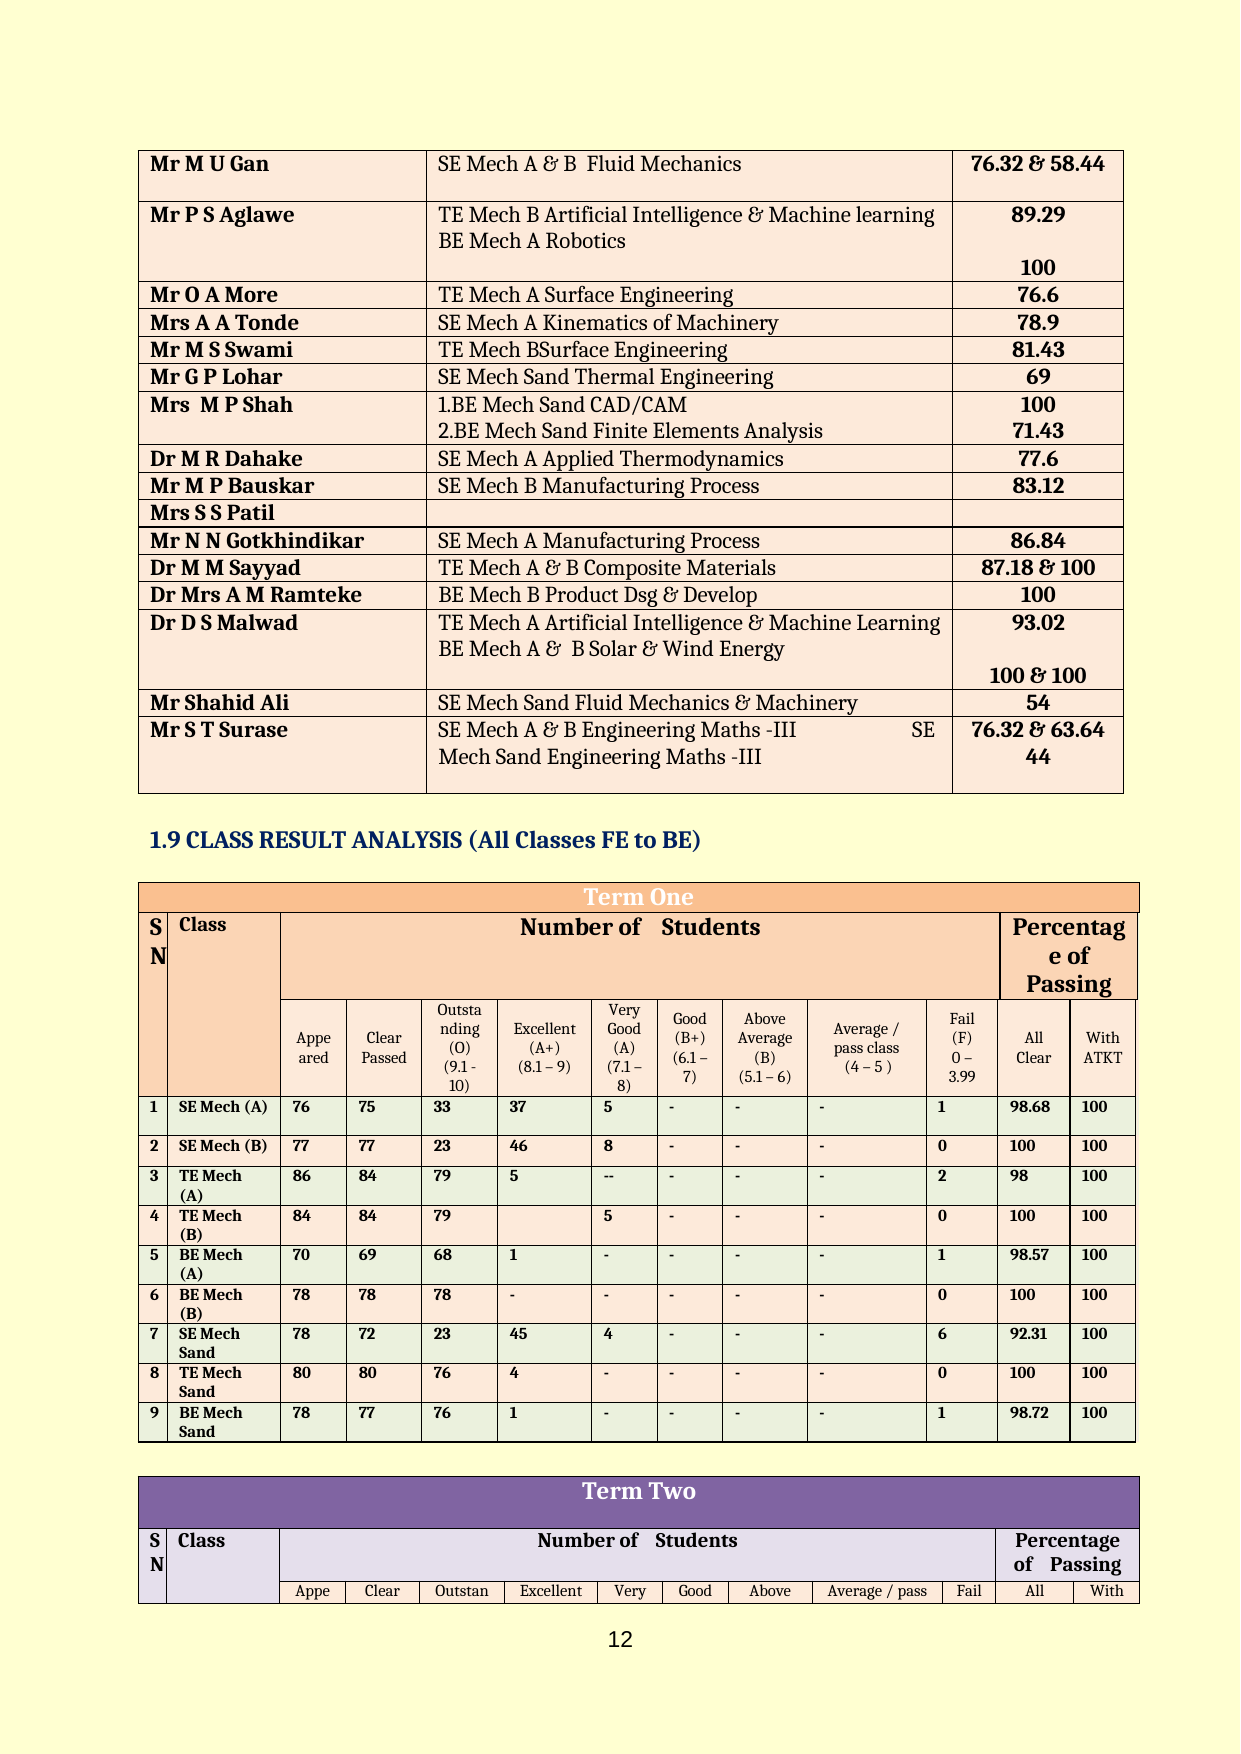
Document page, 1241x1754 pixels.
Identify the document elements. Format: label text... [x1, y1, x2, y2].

table_cell Fail (F) 0 – 3.99 [927, 1000, 997, 1096]
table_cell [420, 1582, 504, 1603]
table_cell BE Mech Sand [168, 1403, 280, 1441]
table_cell Mr M S Swami [139, 337, 426, 363]
table_cell SN [139, 913, 167, 1096]
table_cell With ATKT [1074, 1582, 1139, 1603]
table_cell - [723, 1097, 807, 1135]
table_cell [953, 500, 1123, 526]
table_cell - [808, 1136, 926, 1166]
table_cell Above Average (B) (5.1 – 6) [723, 1000, 807, 1096]
table_cell Class [167, 1529, 279, 1603]
table_cell [498, 1206, 591, 1244]
table_cell Clear Passed [346, 1582, 419, 1603]
table_cell 78 [422, 1285, 497, 1323]
table_cell Excellent (A+) (8.1 – 9) [498, 1000, 591, 1096]
table_cell 1 [927, 1246, 997, 1284]
table_cell 100 [1071, 1403, 1135, 1441]
table_cell Dr M R Dahake [139, 445, 426, 472]
table_cell All Clear [998, 1000, 1069, 1096]
table_cell - [723, 1167, 807, 1205]
table_cell 92.31 [998, 1324, 1069, 1363]
table_cell -- [592, 1167, 657, 1205]
table_cell Dr D S Malwad [139, 610, 426, 689]
table_cell 84 [347, 1206, 421, 1244]
table_cell - [723, 1136, 807, 1166]
table_cell 79 [422, 1206, 497, 1244]
table_cell 0 [927, 1285, 997, 1323]
table_cell 77 [281, 1136, 346, 1166]
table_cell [505, 1582, 597, 1603]
table_cell BE Mech (B) [168, 1285, 280, 1323]
table_cell Mrs M P Shah [139, 392, 426, 444]
table_cell 45 [498, 1324, 591, 1363]
table_cell Percentage of Passing [1001, 913, 1137, 999]
table_cell 1 [498, 1246, 591, 1284]
table_cell 76 [422, 1364, 497, 1402]
table_cell - [592, 1285, 657, 1323]
table_cell 86 [281, 1167, 346, 1205]
table_cell - [723, 1324, 807, 1363]
table_cell TE Mech A Surface Engineering [427, 282, 952, 308]
table_cell 2 [927, 1167, 997, 1205]
table_cell Fail (F) 0 – 3.99 [943, 1582, 995, 1603]
table_cell Very Good (A) (7.1 – 8) [592, 1000, 657, 1096]
table_cell 87.18 & 100 [953, 555, 1123, 581]
table_cell TE Mech (B) [168, 1206, 280, 1244]
table_cell 4 [139, 1206, 167, 1244]
table_cell 100 [998, 1206, 1069, 1244]
table_cell SE Mech A Applied Thermodynamics [427, 445, 952, 472]
table_cell 5 [592, 1097, 657, 1135]
table_cell Mr M U Gan [139, 151, 426, 201]
table_cell [427, 500, 952, 526]
table_cell SE Mech A & B Fluid Mechanics [427, 151, 952, 201]
table_cell - [658, 1167, 722, 1205]
table_cell Mrs S S Patil [139, 500, 426, 526]
table_cell - [658, 1136, 722, 1166]
table_cell Number of Students [280, 1529, 995, 1581]
table_cell - [808, 1097, 926, 1135]
table_cell - [808, 1206, 926, 1244]
table_cell - [723, 1285, 807, 1323]
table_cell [598, 1582, 662, 1603]
table_cell 80 [281, 1364, 346, 1402]
table_cell 84 [281, 1206, 346, 1244]
table_cell 23 [422, 1324, 497, 1363]
table_cell All Clear [996, 1582, 1073, 1603]
table_cell BE Mech (A) [168, 1246, 280, 1284]
table_cell - [723, 1403, 807, 1441]
table_cell 75 [347, 1097, 421, 1135]
table_cell 77 [347, 1136, 421, 1166]
table_cell 6 [927, 1324, 997, 1363]
table_cell - [658, 1206, 722, 1244]
table_cell 1 [927, 1403, 997, 1441]
table_cell Mrs A A Tonde [139, 309, 426, 336]
table_cell 0 [927, 1136, 997, 1166]
table_cell 100 [1071, 1285, 1135, 1323]
table_cell SE Mech Sand Thermal Engineering [427, 364, 952, 391]
table_cell 78.9 [953, 309, 1123, 336]
table_cell 100 [1071, 1206, 1135, 1244]
table_cell Class [168, 913, 280, 1096]
table_cell SE Mech A Manufacturing Process [427, 528, 952, 554]
table_cell 70 [281, 1246, 346, 1284]
table_cell 3 [139, 1167, 167, 1205]
table_cell 1 [498, 1403, 591, 1441]
table_cell - [658, 1324, 722, 1363]
table_cell 78 [347, 1285, 421, 1323]
table_cell 4 [592, 1324, 657, 1363]
table_cell 89.29 100 [953, 202, 1123, 281]
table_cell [813, 1582, 942, 1603]
table_cell 78 [281, 1403, 346, 1441]
table_cell Dr Mrs A M Ramteke [139, 582, 426, 609]
table_cell 98.68 [998, 1097, 1069, 1135]
table_cell Mr M P Bauskar [139, 473, 426, 499]
table_cell 46 [498, 1136, 591, 1166]
table_cell 2 [139, 1136, 167, 1166]
table_cell 100 [1071, 1097, 1135, 1135]
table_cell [729, 1582, 812, 1603]
table_cell 84 [347, 1167, 421, 1205]
table_cell - [808, 1167, 926, 1205]
table_cell 23 [422, 1136, 497, 1166]
table_cell Mr N N Gotkhindikar [139, 528, 426, 554]
table_cell 0 [927, 1206, 997, 1244]
table_cell 98.57 [998, 1246, 1069, 1284]
table_cell 76.6 [953, 282, 1123, 308]
table_cell Appeared [280, 1582, 345, 1603]
table_cell 100 71.43 [953, 392, 1123, 444]
table_cell 69 [347, 1246, 421, 1284]
table_cell 83.12 [953, 473, 1123, 499]
text 1.9 CLASS RESULT ANALYSIS (All Classes FE to BE) [150, 826, 1090, 855]
table_cell - [808, 1403, 926, 1441]
table_cell - [723, 1364, 807, 1402]
table_cell Appeared [281, 1000, 346, 1096]
table_cell - [658, 1285, 722, 1323]
table_cell Mr S T Surase [139, 717, 426, 792]
table_cell 69 [953, 364, 1123, 391]
table_cell 100 [998, 1364, 1069, 1402]
table_cell TE Mech A Artificial Intelligence & Machine Learning BE Mech A & B Solar & Wind Energy [427, 610, 952, 689]
table_cell 76.32 & 63.64 44 [953, 717, 1123, 792]
table_cell TE Mech A & B Composite Materials [427, 555, 952, 581]
table_cell - [658, 1097, 722, 1135]
table_cell 98 [998, 1167, 1069, 1205]
table_cell 76 [422, 1403, 497, 1441]
table_cell 100 [953, 582, 1123, 609]
table_cell - [498, 1285, 591, 1323]
table_cell 100 [1071, 1324, 1135, 1363]
table_cell 76.32 & 58.44 [953, 151, 1123, 201]
table_cell - [592, 1364, 657, 1402]
table_cell 33 [422, 1097, 497, 1135]
table_cell SE Mech Sand [168, 1324, 280, 1363]
table_cell Mr G P Lohar [139, 364, 426, 391]
table_cell TE Mech BSurface Engineering [427, 337, 952, 363]
table_cell SE Mech (B) [168, 1136, 280, 1166]
table_cell 78 [281, 1324, 346, 1363]
table_cell Outstanding (O) (9.1 -10) [422, 1000, 497, 1096]
table_cell 7 [139, 1324, 167, 1363]
table_cell 54 [953, 690, 1123, 716]
table_cell 68 [422, 1246, 497, 1284]
table_cell 81.43 [953, 337, 1123, 363]
table_cell Good (B+) (6.1 – 7) [658, 1000, 722, 1096]
table_cell 1 [927, 1097, 997, 1135]
table_cell - [808, 1246, 926, 1284]
table_cell - [723, 1206, 807, 1244]
table_cell Mr Shahid Ali [139, 690, 426, 716]
table_cell 100 [1071, 1136, 1135, 1166]
table_cell 1 [139, 1097, 167, 1135]
table_cell - [658, 1403, 722, 1441]
table_cell 0 [927, 1364, 997, 1402]
table_cell 77 [347, 1403, 421, 1441]
table_cell SN [139, 1529, 166, 1603]
table_cell 100 [998, 1285, 1069, 1323]
table_cell 4 [498, 1364, 591, 1402]
table_cell 8 [139, 1364, 167, 1402]
table_cell 80 [347, 1364, 421, 1402]
table_cell 86.84 [953, 528, 1123, 554]
table_cell Good (B+) (6.1 – 7) [663, 1582, 728, 1603]
table_cell - [723, 1246, 807, 1284]
table_header Term Two [139, 1477, 1139, 1528]
table_cell Dr M M Sayyad [139, 555, 426, 581]
table_cell TE Mech B Artificial Intelligence & Machine learning BE Mech A Robotics [427, 202, 952, 281]
table_cell 100 [1071, 1246, 1135, 1284]
table_cell 5 [139, 1246, 167, 1284]
table_cell Mr P S Aglawe [139, 202, 426, 281]
table_cell 100 [1071, 1364, 1135, 1402]
table_cell 100 [1071, 1167, 1135, 1205]
table_cell 8 [592, 1136, 657, 1166]
table_cell 5 [498, 1167, 591, 1205]
table_header Term One [139, 883, 1139, 912]
table_cell TE Mech Sand [168, 1364, 280, 1402]
table_cell SE Mech B Manufacturing Process [427, 473, 952, 499]
table_cell 76 [281, 1097, 346, 1135]
table_cell 1.BE Mech Sand CAD/CAM 2.BE Mech Sand Finite Elements Analysis [427, 392, 952, 444]
table_cell - [808, 1364, 926, 1402]
table_cell 6 [139, 1285, 167, 1323]
table_cell - [808, 1285, 926, 1323]
table_cell SE Mech A Kinematics of Machinery [427, 309, 952, 336]
table_cell Percentage of Passing [996, 1529, 1139, 1581]
table_cell 100 [998, 1136, 1069, 1166]
table_cell BE Mech B Product Dsg & Develop [427, 582, 952, 609]
table_cell - [808, 1324, 926, 1363]
table_cell - [658, 1364, 722, 1402]
table_cell Number of Students [281, 913, 999, 999]
table_cell 78 [281, 1285, 346, 1323]
table_cell 9 [139, 1403, 167, 1441]
table_cell - [592, 1403, 657, 1441]
table_cell 98.72 [998, 1403, 1069, 1441]
table_cell 72 [347, 1324, 421, 1363]
table_cell 37 [498, 1097, 591, 1135]
table_cell - [658, 1246, 722, 1284]
table_cell Average / pass class (4 – 5 ) [808, 1000, 926, 1096]
table_cell - [592, 1246, 657, 1284]
table_cell With ATKT [1071, 1000, 1135, 1096]
table_cell SE Mech Sand Fluid Mechanics & Machinery [427, 690, 952, 716]
table_cell 93.02 100 & 100 [953, 610, 1123, 689]
table_cell 5 [592, 1206, 657, 1244]
table_cell 79 [422, 1167, 497, 1205]
table_cell Mr O A More [139, 282, 426, 308]
table_cell 77.6 [953, 445, 1123, 472]
table_cell Clear Passed [347, 1000, 421, 1096]
table_cell SE Mech A & B Engineering Maths -III SE Mech Sand Engineering Maths -III [427, 717, 952, 792]
table_cell SE Mech (A) [168, 1097, 280, 1135]
table_cell TE Mech (A) [168, 1167, 280, 1205]
